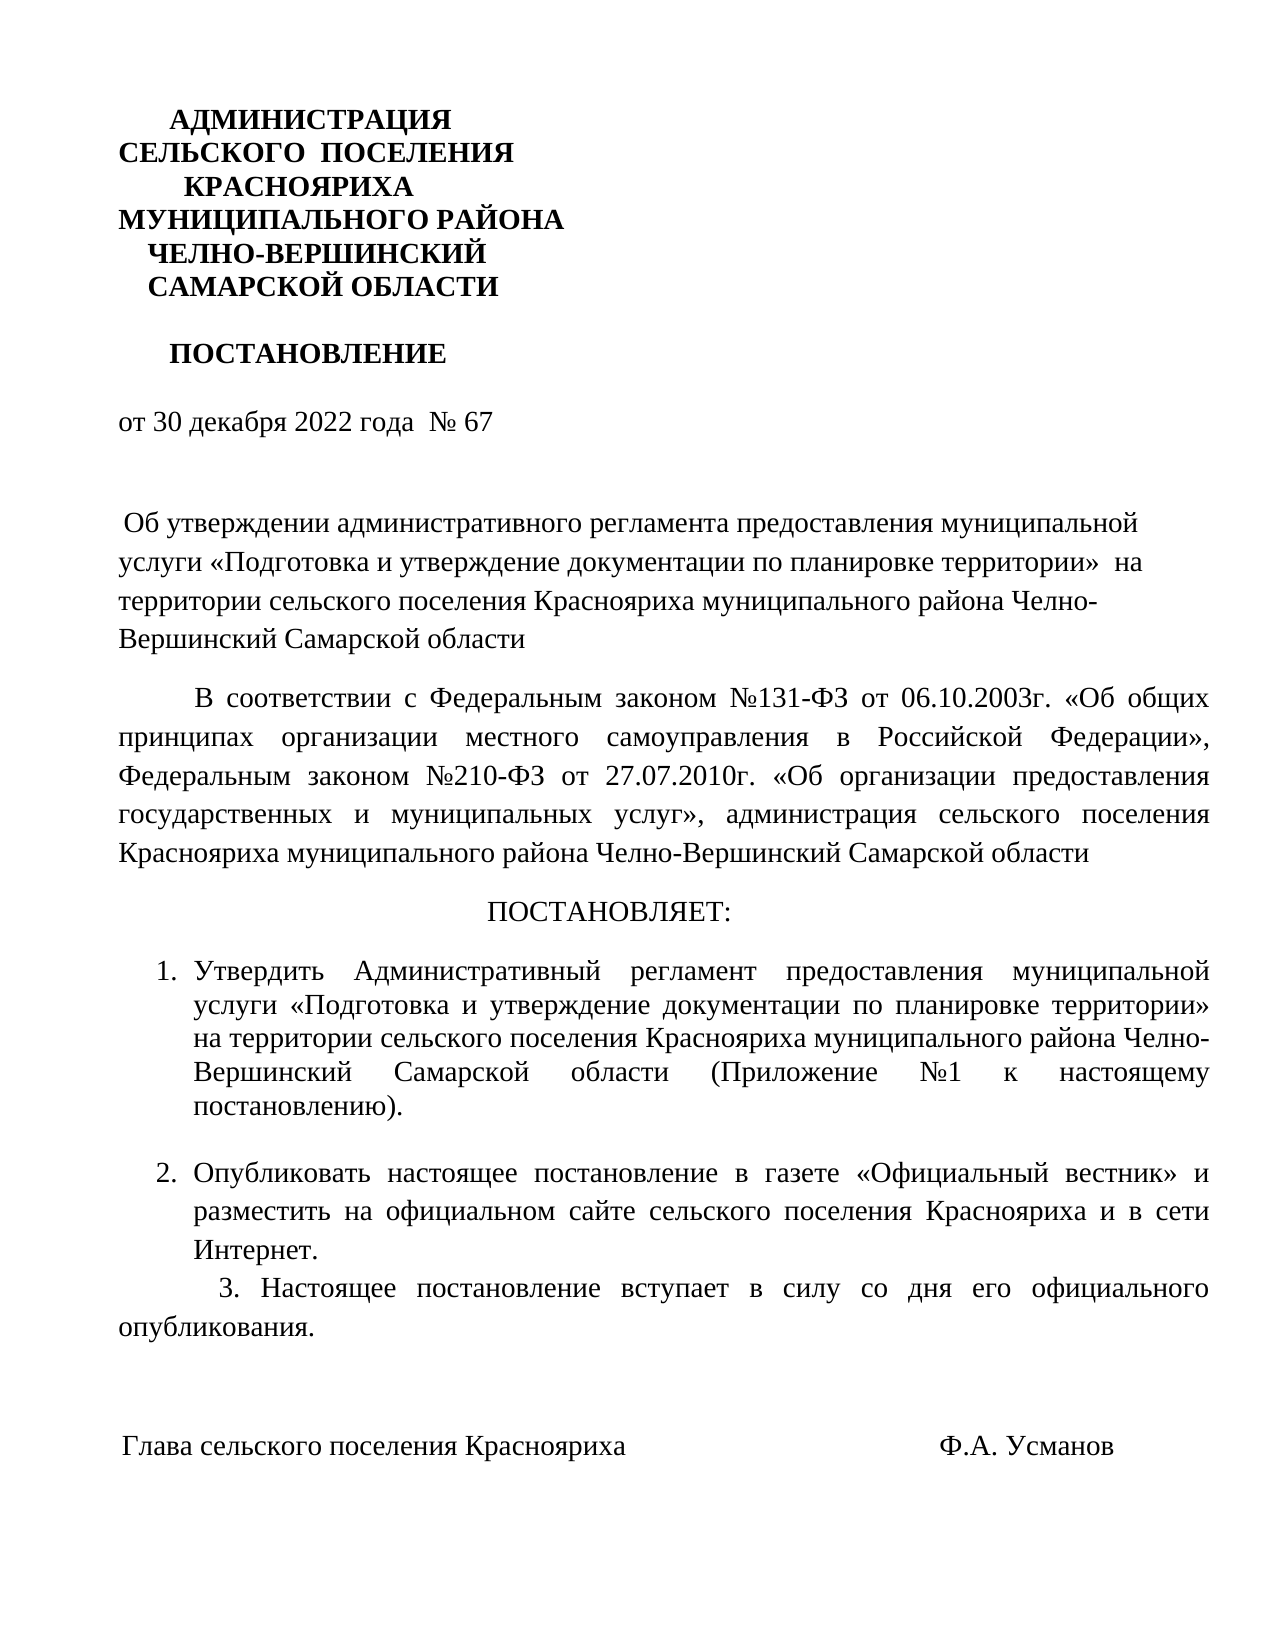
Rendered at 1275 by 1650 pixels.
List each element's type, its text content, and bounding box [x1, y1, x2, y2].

text Об утверждении административного регламента предоставления муниципальной услуги «Подготовка и утверждение документации по планировке территории» на территории сельского поселения Краснояриха муниципального района Челно-Вершинский Самарской области [118, 506, 1211, 655]
text АДМИНИСТРАЦИЯ [118, 102, 1211, 135]
text ЧЕЛНО-ВЕРШИНСКИЙ [118, 236, 1211, 269]
text КРАСНОЯРИХА [118, 169, 1211, 202]
text В соответствии с Федеральным законом №131-ФЗ от 06.10.2003г. «Об общих принципах организации местного самоуправления в Российской Федерации», Федеральным законом №210-ФЗ от 27.07.2010г. «Об организации предоставления государственных и муниципальных услуг», администрация сельского поселения Краснояриха муниципального района Челно-Вершинский Самарской области [118, 681, 1211, 868]
text 3. Настоящее постановление вступает в силу со дня его официального опубликования. [118, 1270, 1211, 1342]
list Опубликовать настоящее постановление в газете «Официальный вестник» и разместить на официальном сайте сельского поселения Краснояриха и в сети Интернет. [156, 1155, 1211, 1265]
list Утвердить Административный регламент предоставления муниципальной услуги «Подготовка и утверждение документации по планировке территории» на территории сельского поселения Краснояриха муниципального района Челно-Вершинский Самарской области (Приложение №1 к настоящему постановлению). [156, 953, 1211, 1121]
text от 30 декабря 2022 года № 67 [118, 404, 1211, 437]
text МУНИЦИПАЛЬНОГО РАЙОНА [118, 202, 1211, 236]
text САМАРСКОЙ ОБЛАСТИ [118, 269, 1211, 303]
text СЕЛЬСКОГО ПОСЕЛЕНИЯ [118, 135, 1211, 169]
text ПОСТАНОВЛЯЕТ: [413, 894, 1211, 928]
text Глава сельского поселения Краснояриха Ф.А. Усманов [122, 1428, 1211, 1461]
text ПОСТАНОВЛЕНИЕ [118, 337, 1211, 370]
